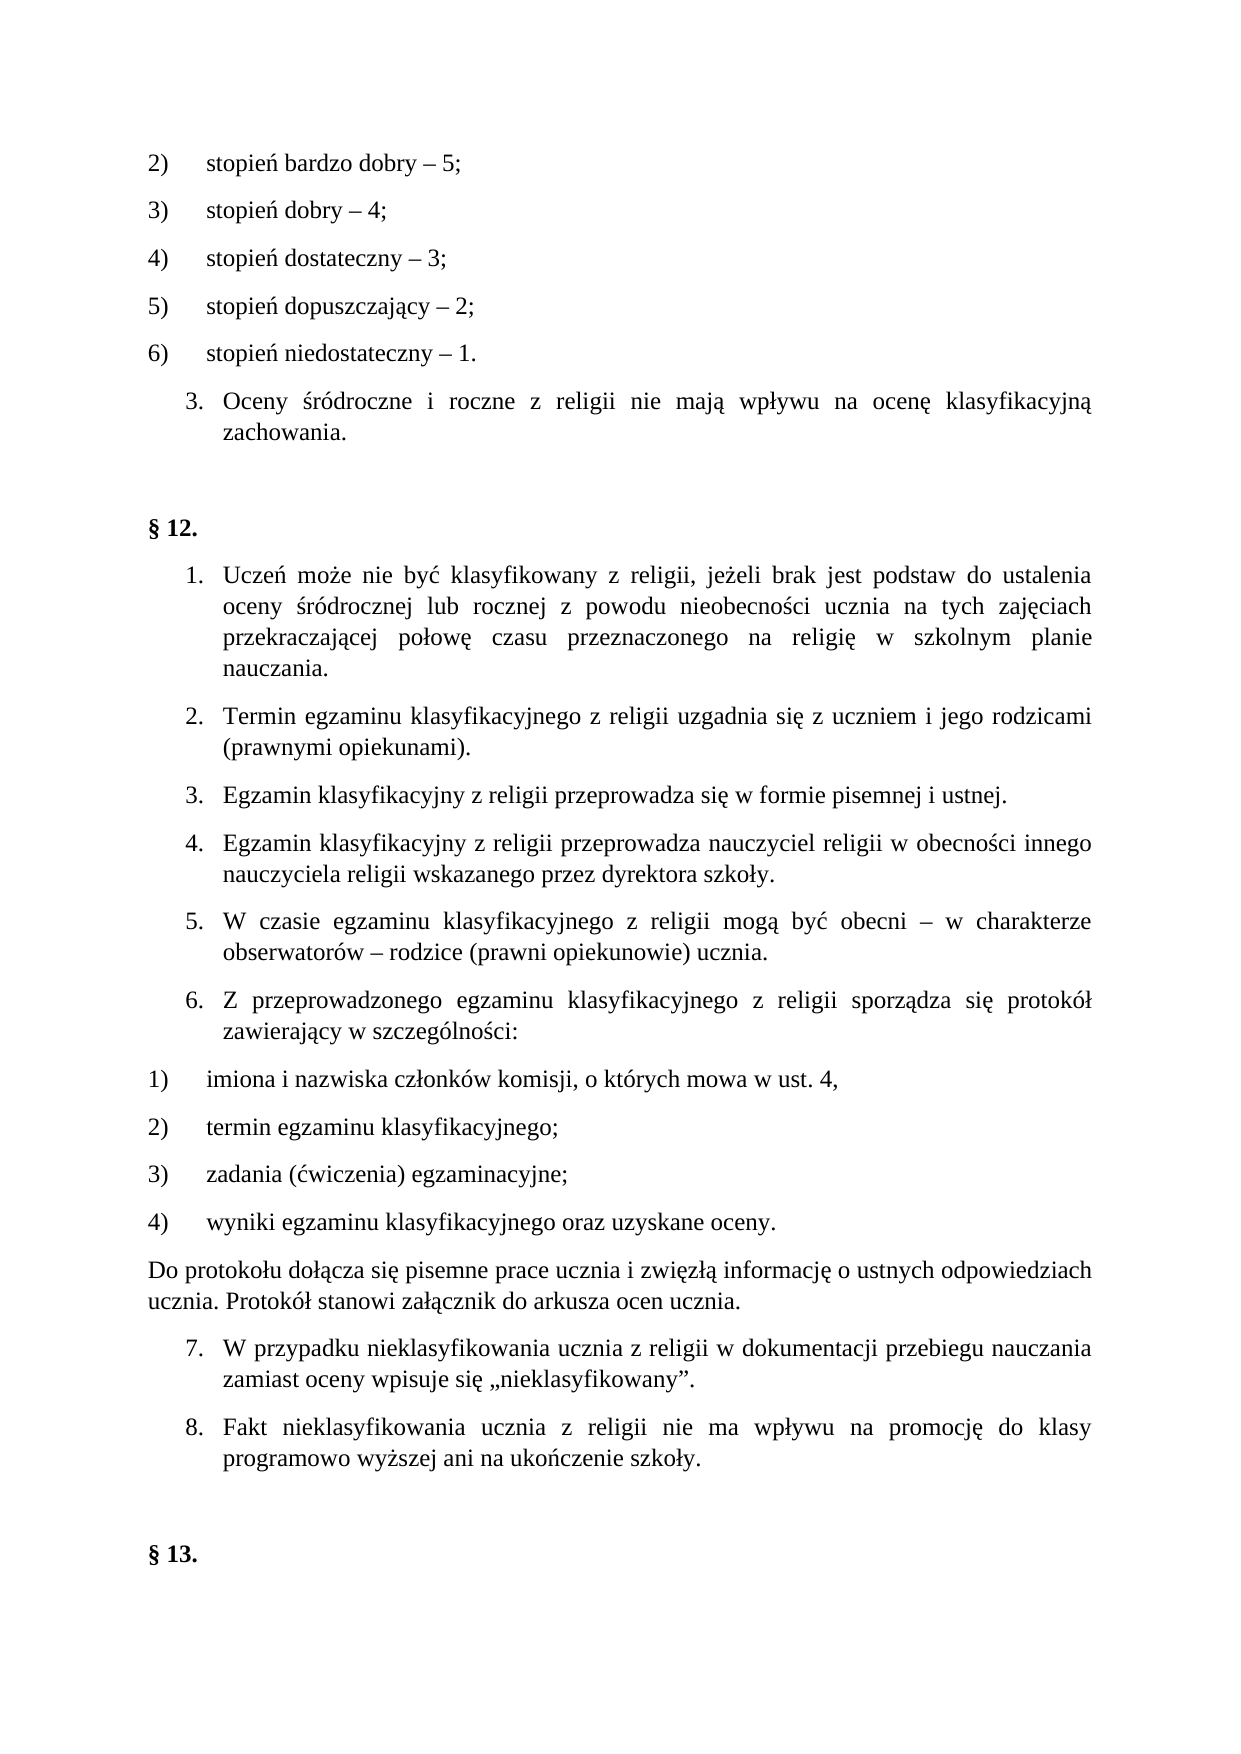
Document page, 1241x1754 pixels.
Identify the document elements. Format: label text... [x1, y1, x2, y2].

list Uczeń może nie być klasyfikowany z religii, jeżeli brak jest podstaw do ustalenia oceny śródrocznej lub rocznej z powodu nieobecności ucznia na tych zajęciach przekraczającej połowę czasu przeznaczonego na religię w szkolnym planie nauczania. [185, 560, 1093, 682]
list Egzamin klasyfikacyjny z religii przeprowadza się w formie pisemnej i ustnej. [185, 780, 1093, 809]
list W przypadku nieklasyfikowania ucznia z religii w dokumentacji przebiegu nauczania zamiast oceny wpisuje się „nieklasyfikowany”. [185, 1333, 1093, 1393]
list Egzamin klasyfikacyjny z religii przeprowadza nauczyciel religii w obecności innego nauczyciela religii wskazanego przez dyrektora szkoły. [185, 828, 1093, 887]
list Fakt nieklasyfikowania ucznia z religii nie ma wpływu na promocję do klasy programowo wyższej ani na ukończenie szkoły. [185, 1412, 1093, 1472]
text 3) zadania (ćwiczenia) egzaminacyjne; [148, 1159, 1093, 1188]
text 2) termin egzaminu klasyfikacyjnego; [148, 1112, 1093, 1140]
text 4) stopień dostateczny – 3; [148, 243, 1093, 272]
text § 13. [148, 1539, 1093, 1567]
list Oceny śródroczne i roczne z religii nie mają wpływu na ocenę klasyfikacyjną zachowania. [185, 386, 1093, 446]
text 2) stopień bardzo dobry – 5; [148, 148, 1093, 176]
text 4) wyniki egzaminu klasyfikacyjnego oraz uzyskane oceny. [148, 1207, 1093, 1236]
text Do protokołu dołącza się pisemne prace ucznia i zwięzłą informację o ustnych odpowiedziach ucznia. Protokół stanowi załącznik do arkusza ocen ucznia. [148, 1255, 1093, 1314]
text 6) stopień niedostateczny – 1. [148, 338, 1093, 367]
list Termin egzaminu klasyfikacyjnego z religii uzgadnia się z uczniem i jego rodzicami (prawnymi opiekunami). [185, 701, 1093, 761]
list Z przeprowadzonego egzaminu klasyfikacyjnego z religii sporządza się protokół zawierający w szczególności: [185, 985, 1093, 1045]
text 5) stopień dopuszczający – 2; [148, 291, 1093, 319]
list W czasie egzaminu klasyfikacyjnego z religii mogą być obecni – w charakterze obserwatorów – rodzice (prawni opiekunowie) ucznia. [185, 906, 1093, 966]
text 3) stopień dobry – 4; [148, 195, 1093, 224]
text 1) imiona i nazwiska członków komisji, o których mowa w ust. 4, [148, 1064, 1093, 1093]
text § 12. [148, 513, 1093, 541]
